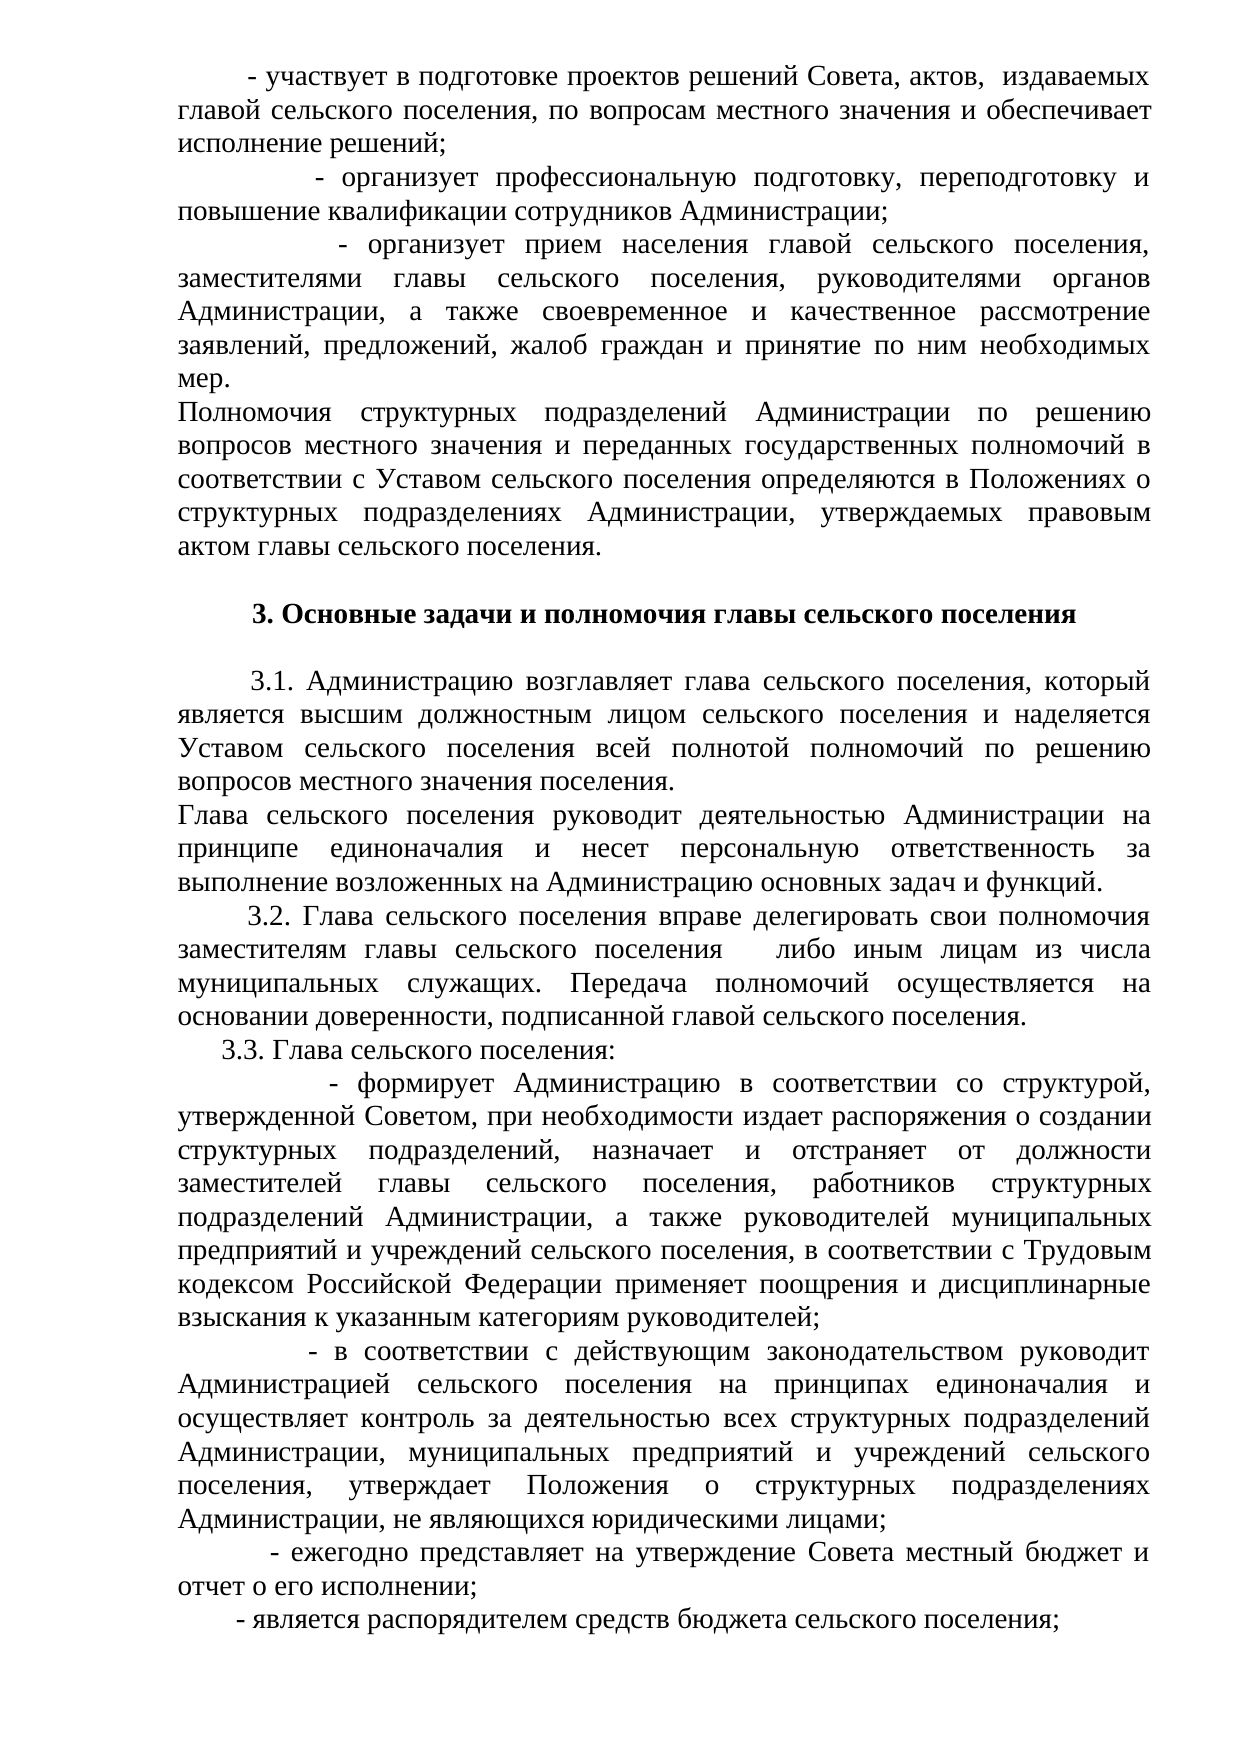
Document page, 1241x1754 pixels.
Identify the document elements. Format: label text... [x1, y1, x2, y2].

text - в соответствии с действующим законодательством руководит Администрацией сельского поселения на принципах единоначалия и осуществляет контроль за деятельностью всех структурных подразделений Администрации, муниципальных предприятий и учреждений сельского поселения, утверждает Положения о структурных подразделениях Администрации, не являющихся юридическими лицами; [177, 1334, 1151, 1535]
text - организует прием населения главой сельского поселения, заместителями главы сельского поселения, руководителями органов Администрации, а также своевременное и качественное рассмотрение заявлений, предложений, жалоб граждан и принятие по ним необходимых мер. [177, 227, 1151, 394]
text 3. Основные задачи и полномочия главы сельского поселения [177, 596, 1152, 629]
text 3.3. Глава сельского поселения: [177, 1032, 1152, 1065]
text - организует профессиональную подготовку, переподготовку и повышение квалификации сотрудников Администрации; [177, 160, 1151, 227]
text Глава сельского поселения руководит деятельностью Администрации на принципе единоначалия и несет персональную ответственность за выполнение возложенных на Администрацию основных задач и функций. [177, 797, 1152, 898]
text 3.2. Глава сельского поселения вправе делегировать свои полномочия заместителям главы сельского поселения либо иным лицам из числа муниципальных служащих. Передача полномочий осуществляется на основании доверенности, подписанной главой сельского поселения. [177, 898, 1152, 1032]
text Полномочия структурных подразделений Администрации по решению вопросов местного значения и переданных государственных полномочий в соответствии с Уставом сельского поселения определяются в Положениях о структурных подразделениях Администрации, утверждаемых правовым актом главы сельского поселения. [177, 394, 1152, 562]
text - ежегодно представляет на утверждение Совета местный бюджет и отчет о его исполнении; [177, 1535, 1150, 1602]
text 3.1. Администрацию возглавляет глава сельского поселения, который является высшим должностным лицом сельского поселения и наделяется Уставом сельского поселения всей полнотой полномочий по решению вопросов местного значения поселения. [177, 663, 1152, 797]
list - участвует в подготовке проектов решений Совета, актов, издаваемых главой сельского поселения, по вопросам местного значения и обеспечивает исполнение решений; [177, 59, 1152, 160]
text - является распорядителем средств бюджета сельского поселения; [177, 1602, 1149, 1636]
list - формирует Администрацию в соответствии со структурой, утвержденной Советом, при необходимости издает распоряжения о создании структурных подразделений, назначает и отстраняет от должности заместителей главы сельского поселения, работников структурных подразделений Администрации, а также руководителей муниципальных предприятий и учреждений сельского поселения, в соответствии с Трудовым кодексом Российской Федерации применяет поощрения и дисциплинарные взыскания к указанным категориям руководителей; [177, 1065, 1152, 1334]
